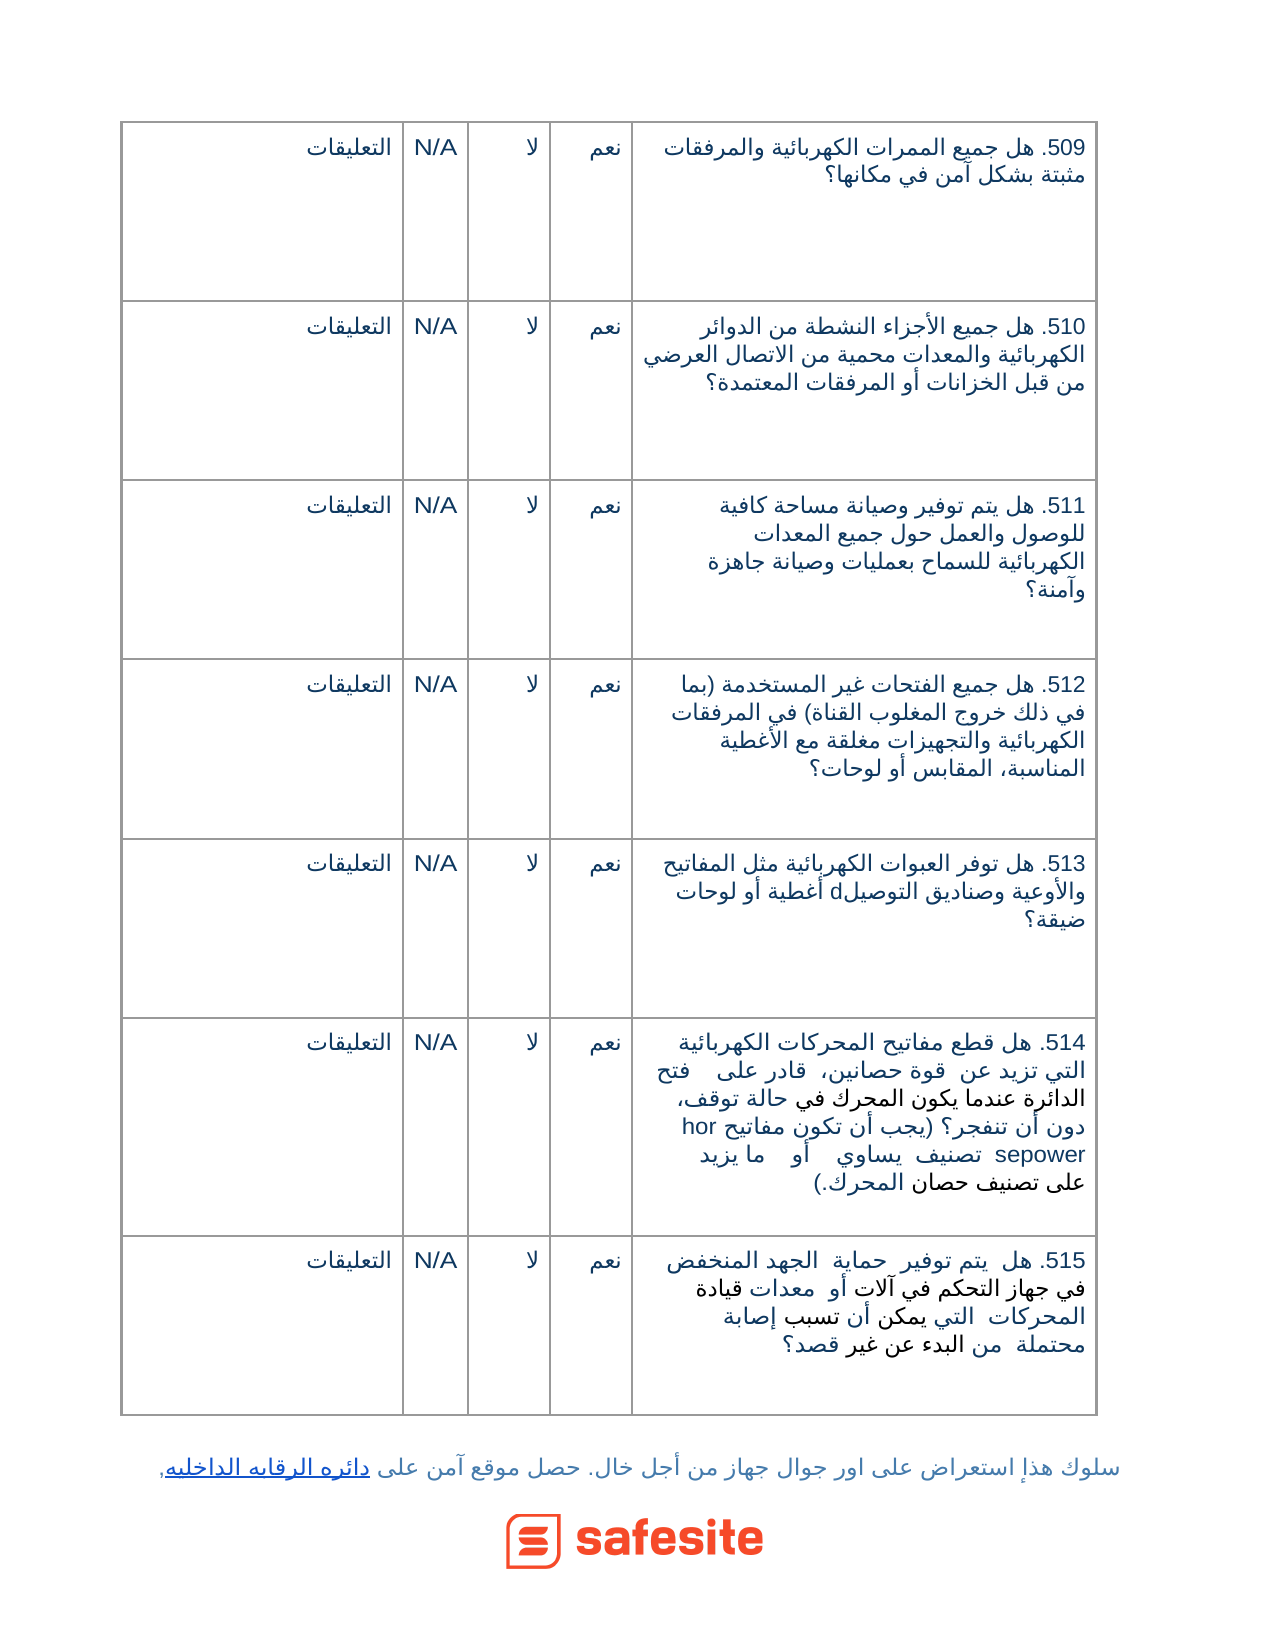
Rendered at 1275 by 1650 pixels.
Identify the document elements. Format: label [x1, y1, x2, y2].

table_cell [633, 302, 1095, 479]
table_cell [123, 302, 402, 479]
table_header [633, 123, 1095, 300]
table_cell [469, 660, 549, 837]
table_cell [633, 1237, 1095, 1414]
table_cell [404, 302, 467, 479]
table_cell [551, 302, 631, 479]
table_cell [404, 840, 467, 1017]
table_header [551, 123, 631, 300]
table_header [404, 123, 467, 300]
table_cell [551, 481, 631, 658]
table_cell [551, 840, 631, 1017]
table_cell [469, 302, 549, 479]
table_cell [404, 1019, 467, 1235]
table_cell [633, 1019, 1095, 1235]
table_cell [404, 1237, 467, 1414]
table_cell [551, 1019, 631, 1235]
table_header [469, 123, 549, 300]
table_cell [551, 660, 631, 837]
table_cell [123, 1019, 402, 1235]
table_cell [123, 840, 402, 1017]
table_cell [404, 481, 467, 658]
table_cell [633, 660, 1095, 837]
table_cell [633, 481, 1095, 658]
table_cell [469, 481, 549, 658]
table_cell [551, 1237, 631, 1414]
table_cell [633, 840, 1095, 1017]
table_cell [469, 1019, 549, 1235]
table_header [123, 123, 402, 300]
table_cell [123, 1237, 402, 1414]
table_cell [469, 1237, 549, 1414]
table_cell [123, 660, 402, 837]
picture [506, 1514, 763, 1569]
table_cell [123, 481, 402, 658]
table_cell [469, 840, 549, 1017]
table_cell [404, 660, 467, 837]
